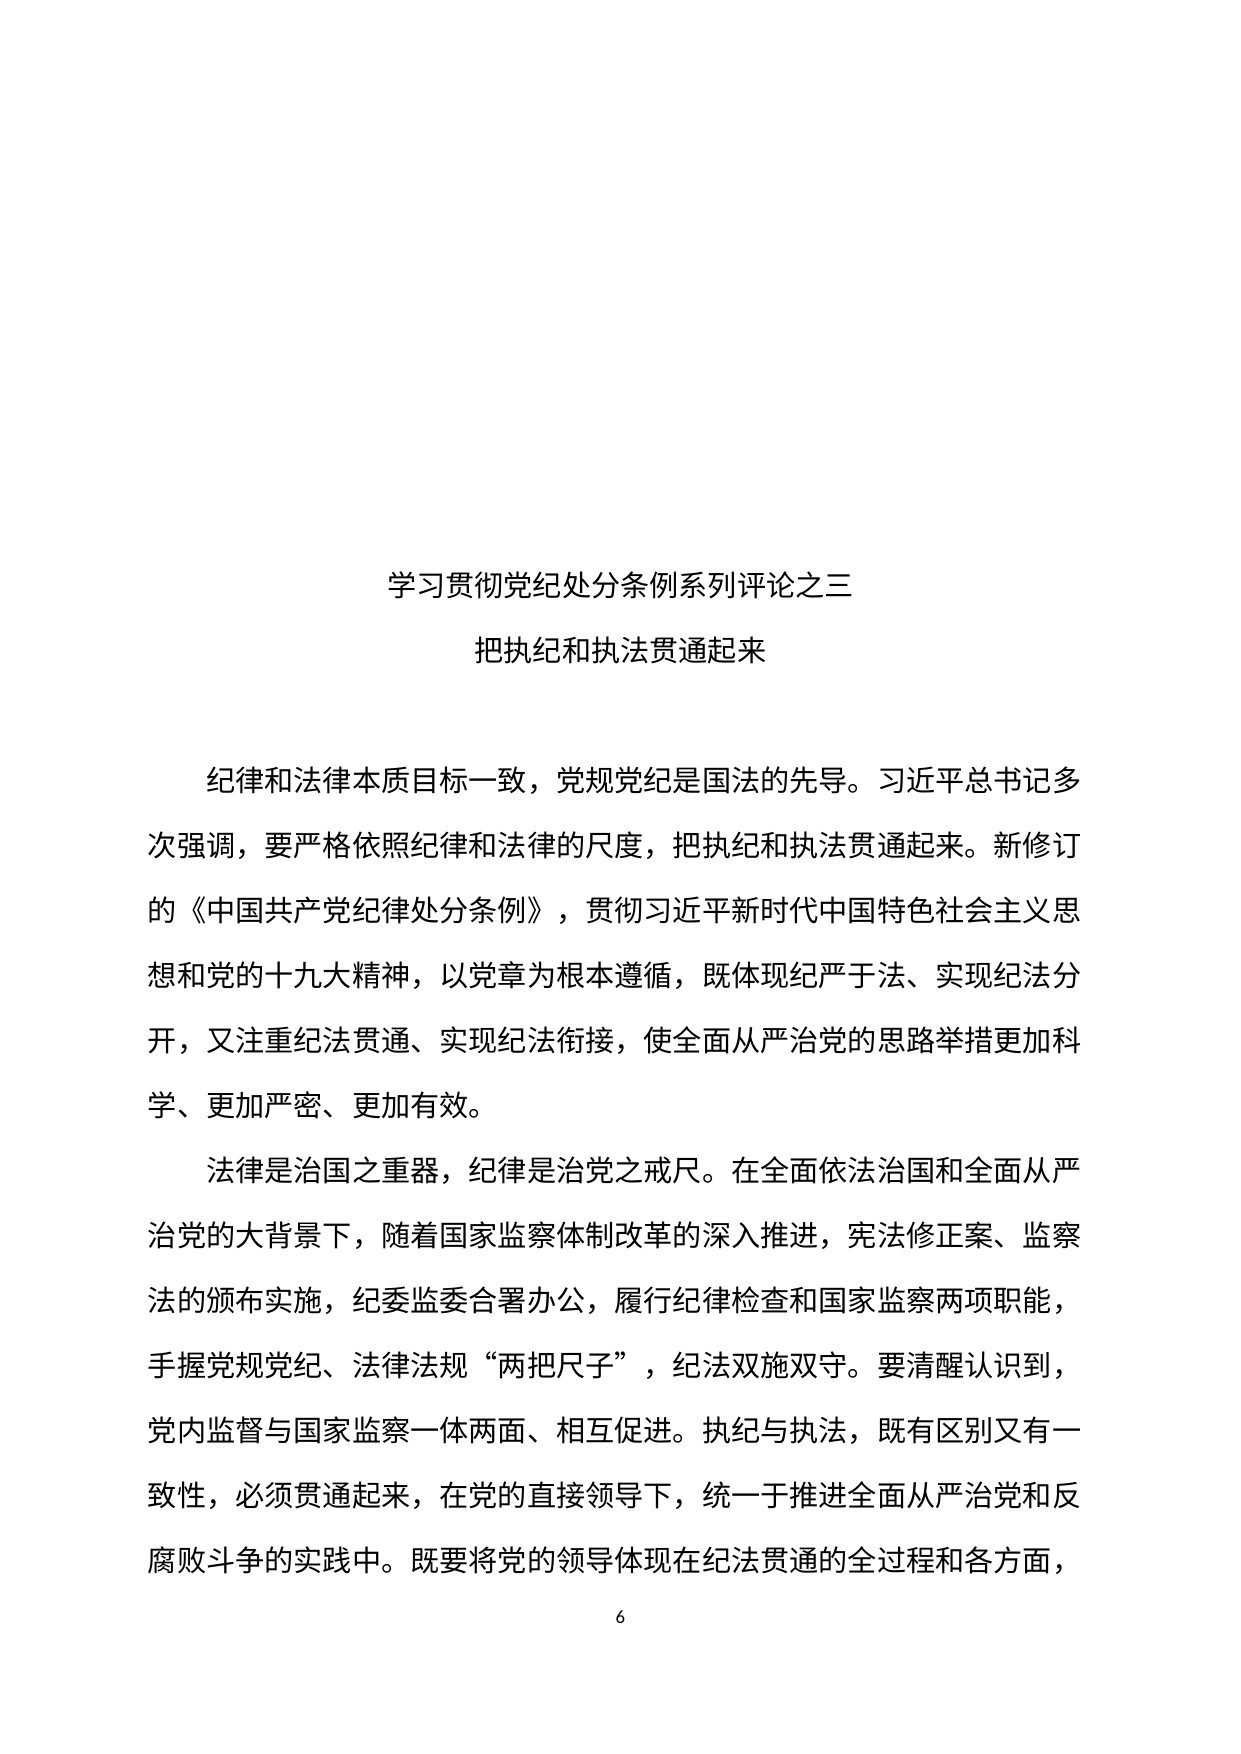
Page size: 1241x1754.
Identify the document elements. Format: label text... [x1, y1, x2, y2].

text 学习贯彻党纪处分条例系列评论之三 [148, 551, 1092, 616]
text 纪律和法律本质目标一致，党规党纪是国法的先导。习近平总书记多次强调，要严格依照纪律和法律的尺度，把执纪和执法贯通起来。新修订的《中国共产党纪律处分条例》，贯彻习近平新时代中国特色社会主义思想和党的十九大精神，以党章为根本遵循，既体现纪严于法、实现纪法分开，又注重纪法贯通、实现纪法衔接，使全面从严治党的思路举措更加科学、更加严密、更加有效。 [148, 746, 1092, 1136]
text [148, 1136, 1092, 1591]
text 把执纪和执法贯通起来 [148, 616, 1092, 681]
